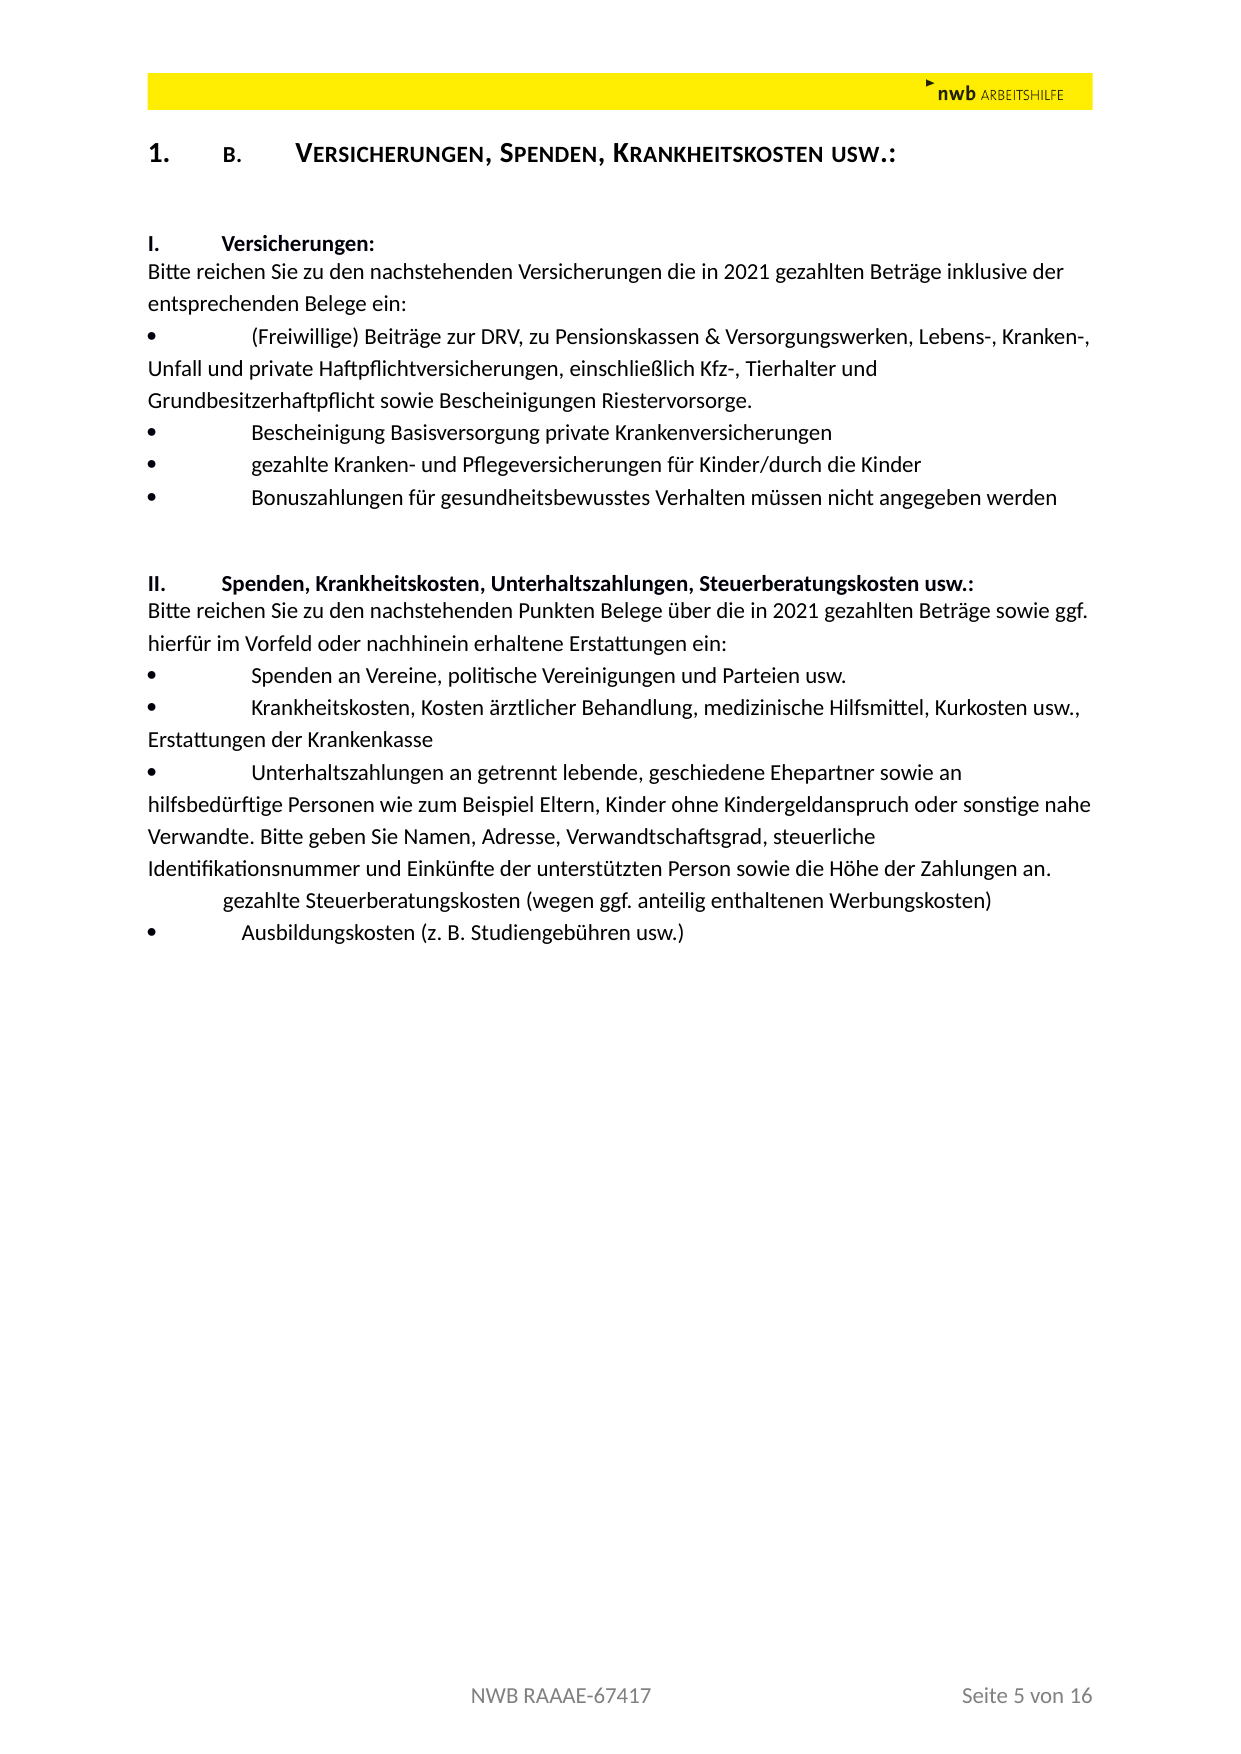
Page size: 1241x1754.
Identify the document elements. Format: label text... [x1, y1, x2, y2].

text Bitte reichen Sie zu den nachstehenden Versicherungen die in 2021 gezahlten Beträge inklusive der entsprechenden Belege ein: [148, 257, 1093, 318]
subtitle II. Spenden, Krankheitskosten, Unterhaltszahlungen, Steuerberatungskosten usw.: [148, 569, 1093, 597]
list Spenden an Vereine, politische Vereinigungen und Parteien usw. [148, 661, 1093, 689]
picture [147, 73, 1093, 110]
list Ausbildungskosten (z. B. Studiengebühren usw.) [148, 918, 1093, 947]
text Bitte reichen Sie zu den nachstehenden Punkten Belege über die in 2021 gezahlten Beträge sowie ggf. hierfür im Vorfeld oder nachhinein erhaltene Erstattungen ein: [148, 597, 1093, 657]
list Krankheitskosten, Kosten ärztlicher Behandlung, medizinische Hilfsmittel, Kurkosten usw., Erstattungen der Krankenkasse [148, 693, 1093, 753]
list gezahlte Kranken- und Pflegeversicherungen für Kinder/durch die Kinder [148, 451, 1093, 478]
list Bonuszahlungen für gesundheitsbewusstes Verhalten müssen nicht angegeben werden [148, 483, 1093, 511]
list Bescheinigung Basisversorgung private Krankenversicherungen [148, 418, 1093, 446]
list Unterhaltszahlungen an getrennt lebende, geschiedene Ehepartner sowie an hilfsbedürftige Personen wie zum Beispiel Eltern, Kinder ohne Kindergeldanspruch oder sonstige nahe Verwandte. Bitte geben Sie Namen, Adresse, Verwandtschaftsgrad, steuerliche Identifikationsnummer und Einkünfte der unterstützten Person sowie die Höhe der Zahlungen an. [148, 758, 1093, 882]
subtitle B. Versicherungen, Spenden, Krankheitskosten usw.: [148, 134, 1093, 170]
list (Freiwillige) Beiträge zur DRV, zu Pensionskassen & Versorgungswerken, Lebens-, Kranken-, Unfall und private Haftpflichtversicherungen, einschließlich Kfz-, Tierhalter und Grundbesitzerhaftpflicht sowie Bescheinigungen Riestervorsorge. [148, 322, 1093, 414]
subtitle I. Versicherungen: [148, 229, 1093, 257]
list gezahlte Steuerberatungskosten (wegen ggf. anteilig enthaltenen Werbungskosten) [223, 886, 1093, 914]
